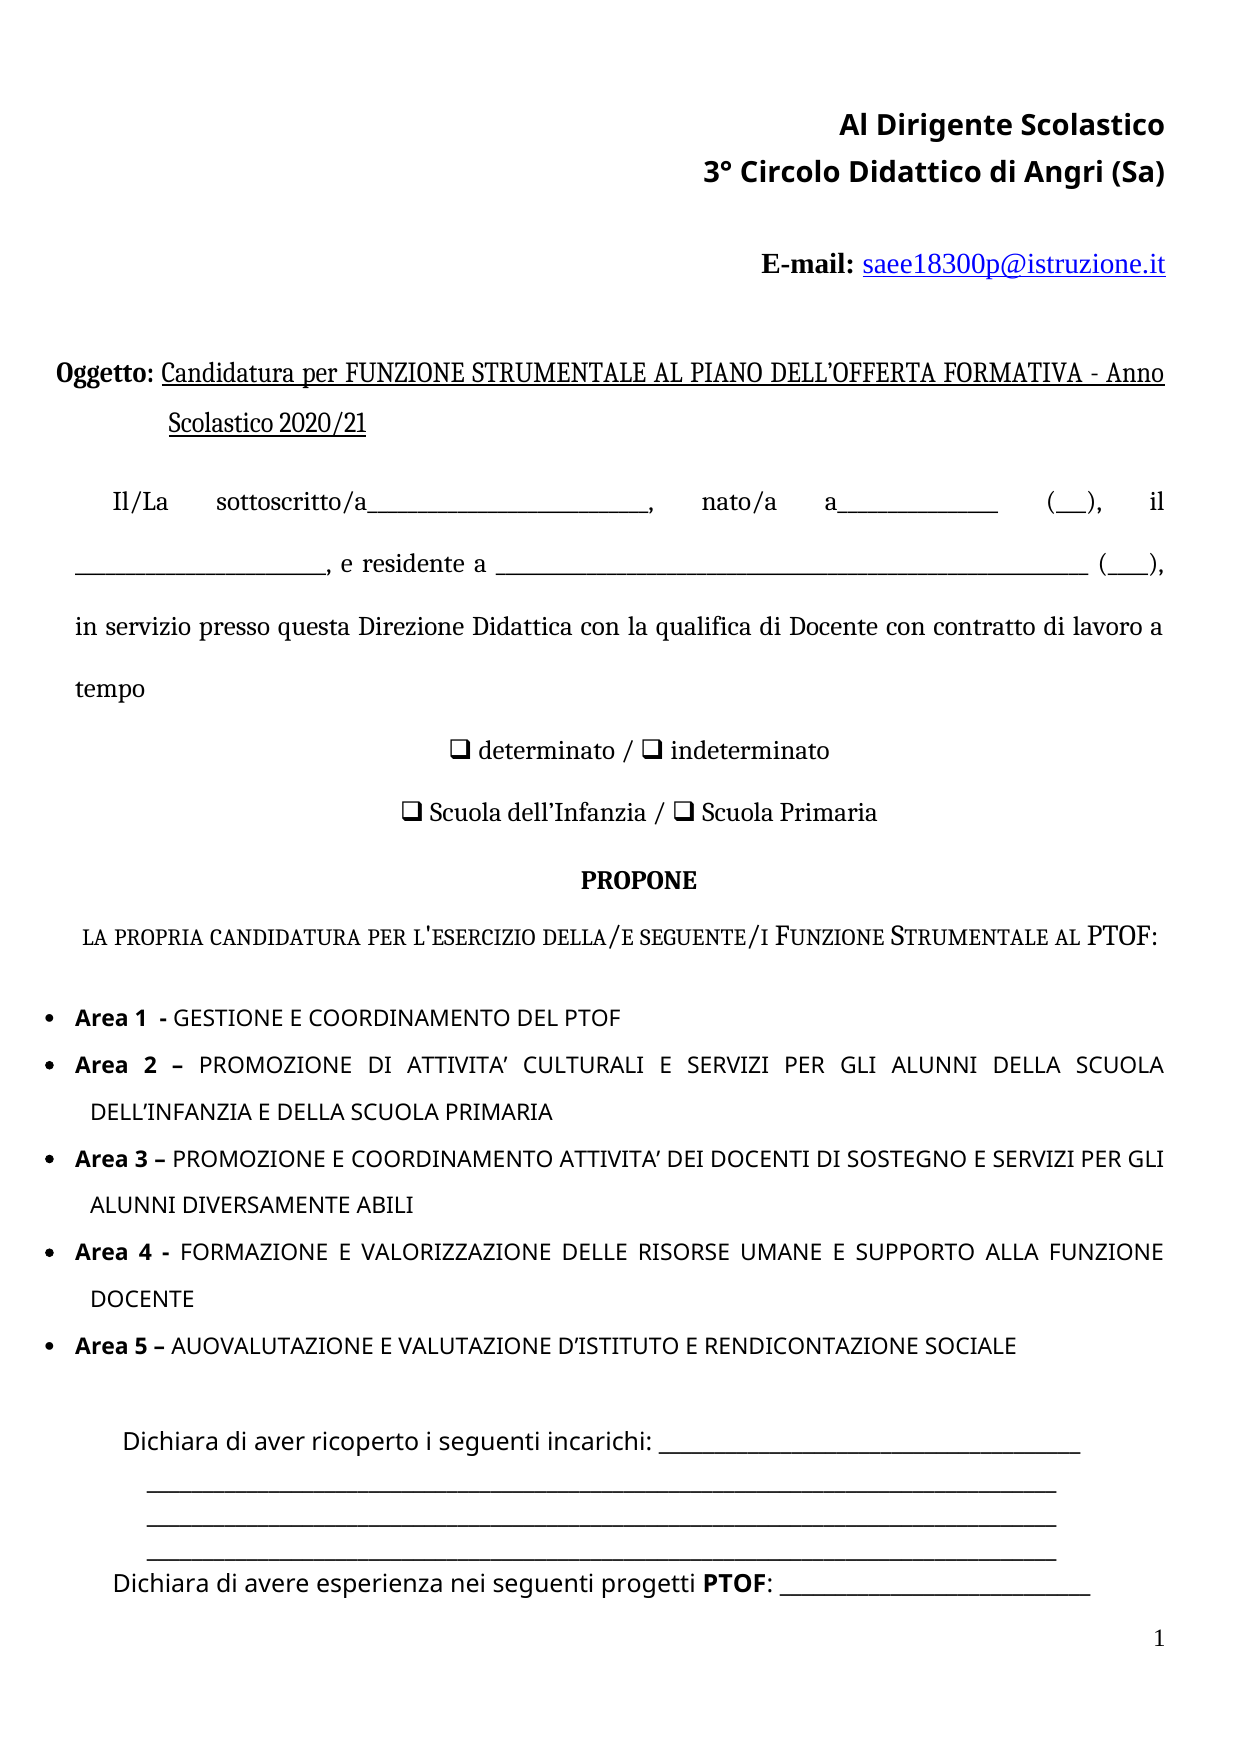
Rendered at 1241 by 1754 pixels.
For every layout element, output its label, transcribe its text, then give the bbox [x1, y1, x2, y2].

list Area 1 - GESTIONE E COORDINAMENTO DEL PTOF [45, 1002, 1165, 1033]
text __________________________________________________________________________________ [37, 1497, 1165, 1531]
text determinato / indeterminato [75, 735, 1165, 766]
list Area 2 – PROMOZIONE DI ATTIVITA’ CULTURALI E SERVIZI PER GLI ALUNNI DELLA SCUOLA DELL’INFANZIA E DELLA SCUOLA PRIMARIA [45, 1049, 1165, 1127]
text __________________________________________________________________________________ [37, 1463, 1165, 1497]
text Oggetto: Candidatura per FUNZIONE STRUMENTALE AL PIANO DELL’OFFERTA FORMATIVA - Anno Scolastico 2020/21 [56, 356, 1165, 440]
list Area 5 – AUOVALUTAZIONE E VALUTAZIONE D’ISTITUTO E RENDICONTAZIONE SOCIALE [45, 1330, 1165, 1361]
text propone [75, 860, 1165, 898]
text Dichiara di avere esperienza nei seguenti progetti PTOF: ____________________________ [37, 1565, 1165, 1599]
text Il/La sottoscritto/a____________________________, nato/a a________________ (___), il _________________________, e residente a ___________________________________________________________ (____), in servizio presso questa Direzione Didattica con la qualifica di Docente con contratto di lavoro a tempo [75, 486, 1165, 704]
list Area 4 - FORMAZIONE E VALORIZZAZIONE DELLE RISORSE UMANE E SUPPORTO ALLA FUNZIONE DOCENTE [45, 1236, 1165, 1314]
text la propria candidatura per l'esercizio della/e seguente/i Funzione Strumentale al PTOF: [75, 919, 1165, 953]
list Area 3 – PROMOZIONE E COORDINAMENTO ATTIVITA’ DEI DOCENTI DI SOSTEGNO E SERVIZI PER GLI ALUNNI DIVERSAMENTE ABILI [45, 1143, 1165, 1221]
text 3° Circolo Didattico di Angri (Sa) [75, 151, 1165, 191]
text E-mail: saee18300p@istruzione.it [75, 247, 1165, 280]
text Dichiara di aver ricoperto i seguenti incarichi: ______________________________________ [37, 1424, 1165, 1458]
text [37, 1531, 1165, 1565]
text Al Dirigente Scolastico [75, 104, 1165, 143]
text Scuola dell’Infanzia / Scuola Primaria [75, 797, 1165, 828]
